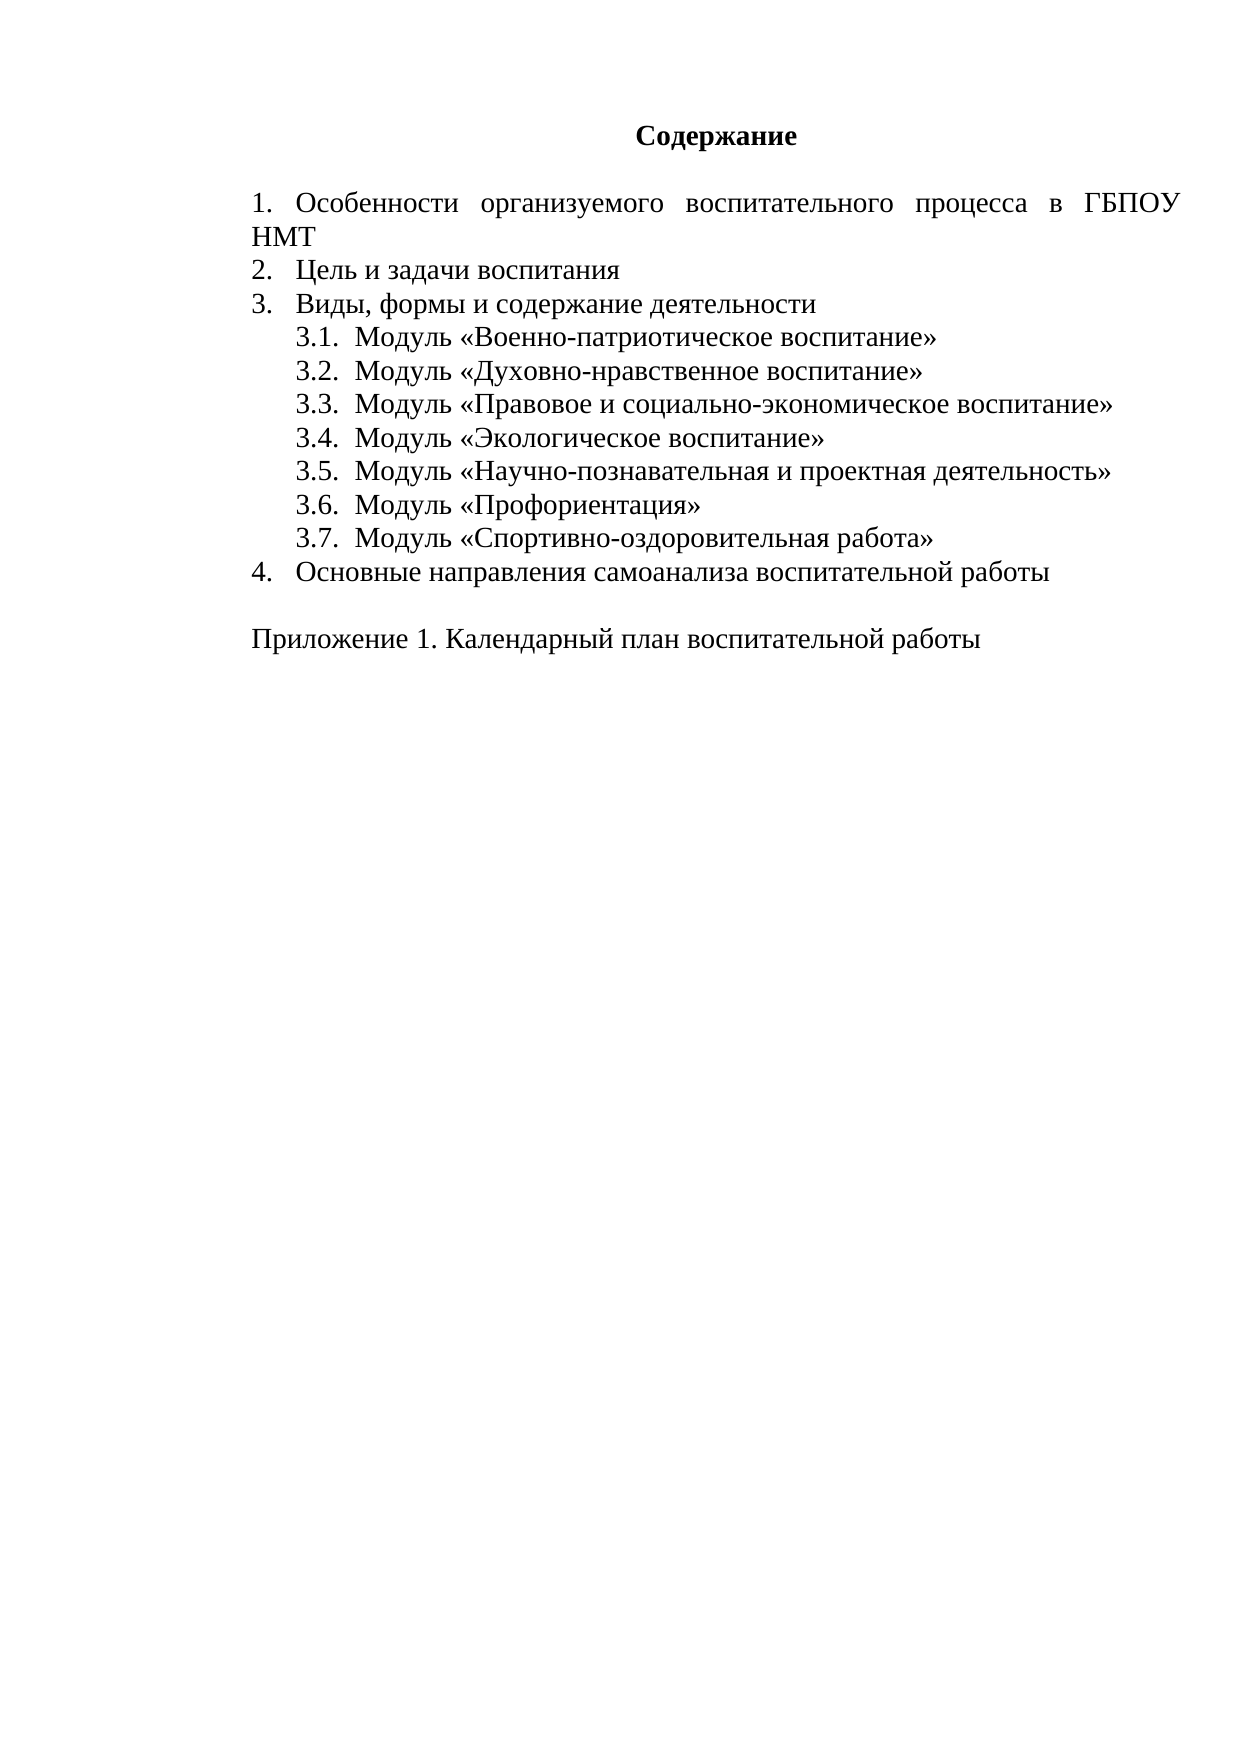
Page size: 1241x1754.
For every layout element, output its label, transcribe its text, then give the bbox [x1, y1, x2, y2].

text Содержание [177, 118, 1181, 152]
list Виды, формы и содержание деятельности [177, 286, 1181, 319]
list Модуль «Экологическое воспитание» [251, 420, 1182, 453]
list Модуль «Правовое и социально-экономическое воспитание» [251, 386, 1182, 420]
list Основные направления самоанализа воспитательной работы [177, 554, 1181, 588]
text Приложение 1. Календарный план воспитательной работы [177, 621, 1181, 655]
list Модуль «Научно-познавательная и проектная деятельность» [251, 453, 1182, 487]
list Особенности организуемого воспитательного процесса в ГБПОУ НМТ [251, 185, 1181, 252]
list Модуль «Духовно-нравственное воспитание» [251, 353, 1182, 386]
list Цель и задачи воспитания [177, 252, 1181, 286]
list Модуль «Военно-патриотическое воспитание» [251, 319, 1182, 353]
list Модуль «Спортивно-оздоровительная работа» [251, 521, 1182, 554]
list Модуль «Профориентация» [251, 487, 1182, 521]
